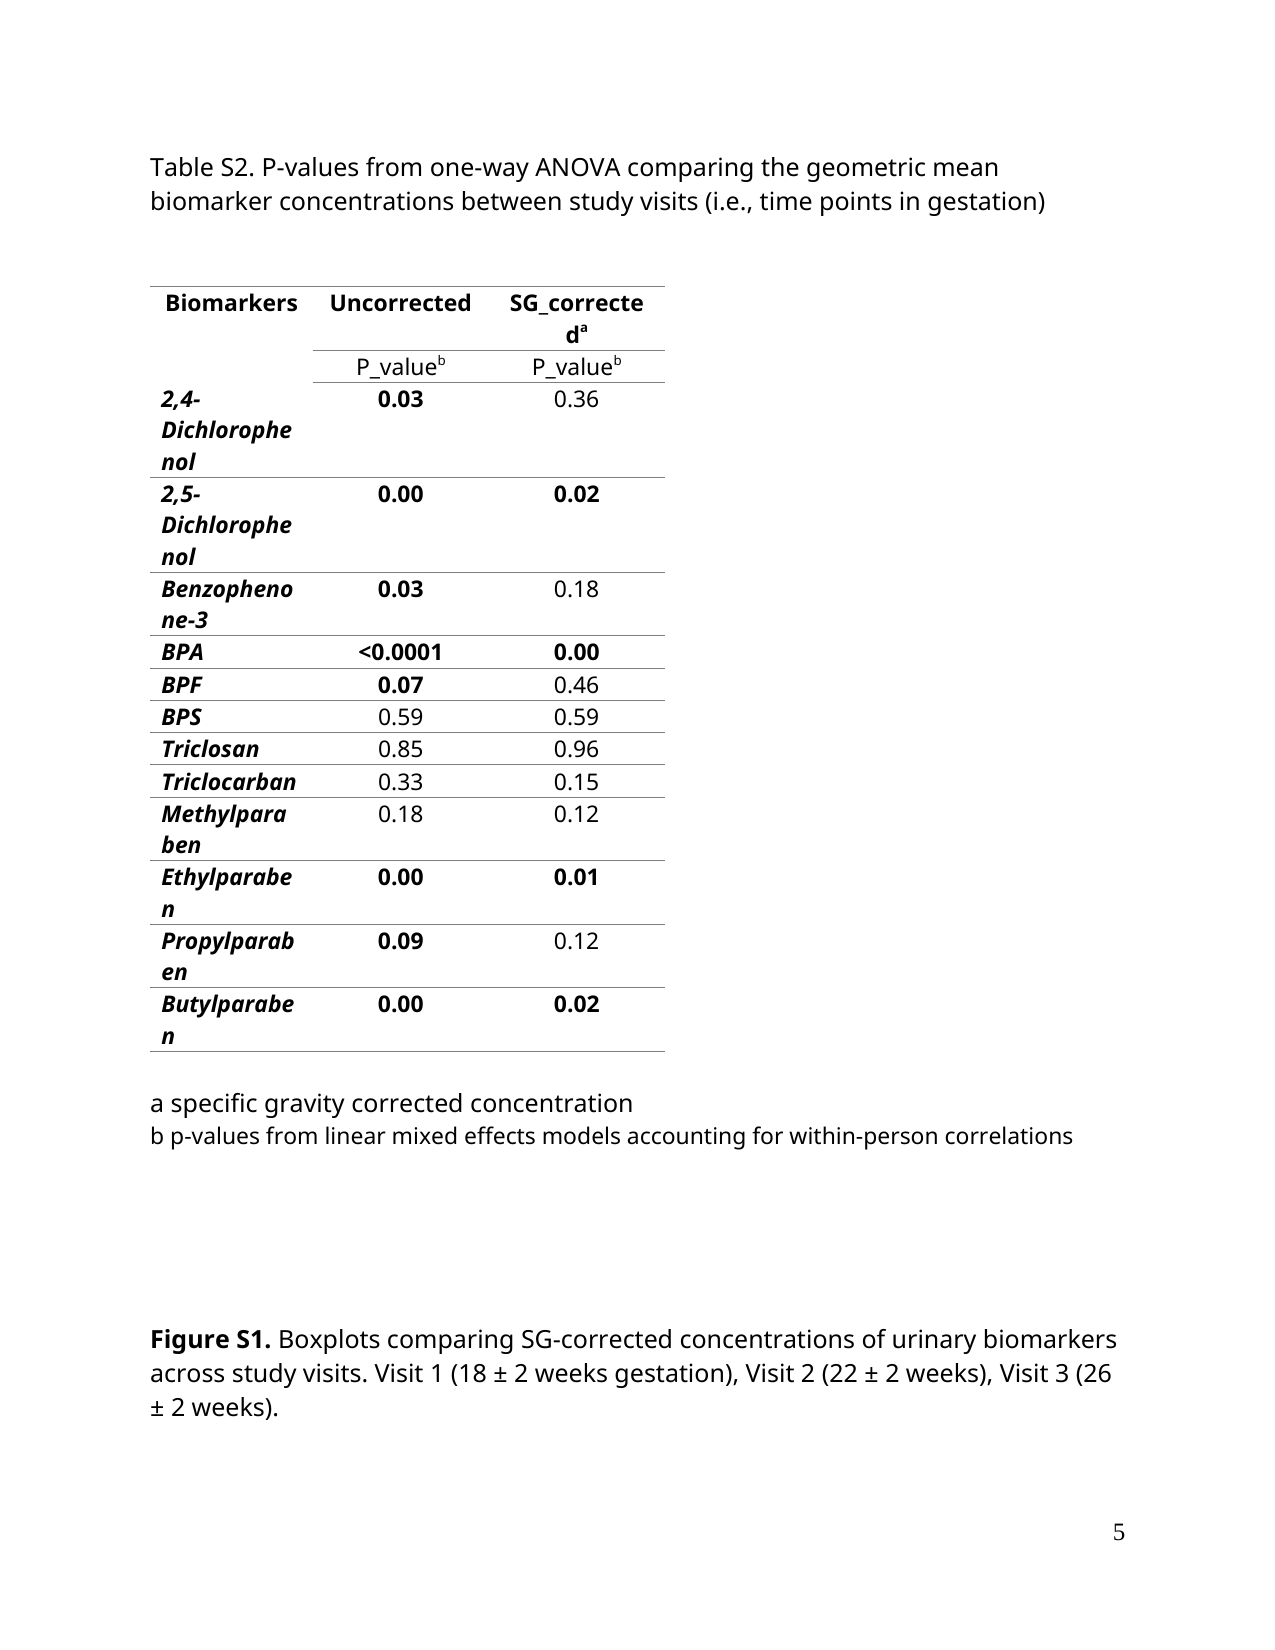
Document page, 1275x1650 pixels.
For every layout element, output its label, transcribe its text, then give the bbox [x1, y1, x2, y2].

table_cell 0.03 [313, 573, 488, 635]
table_cell 0.00 [313, 861, 488, 924]
table_cell 0.00 [313, 478, 488, 572]
table_cell Propylparaben [150, 925, 313, 987]
table_cell 0.18 [489, 573, 664, 635]
table_cell 0.12 [489, 925, 664, 987]
table_cell 0.59 [313, 701, 488, 732]
table_cell 0.00 [313, 988, 488, 1051]
table_cell Benzophenone-3 [150, 573, 313, 635]
table_cell Triclosan [150, 733, 313, 764]
table_cell <0.0001 [313, 636, 488, 667]
text Table S2. P-values from one-way ANOVA comparing the geometric mean biomarker concentrations between study visits (i.e., time points in gestation) [150, 150, 1125, 218]
table_header Biomarkers [150, 287, 313, 382]
table_cell 0.03 [313, 383, 488, 477]
table_cell P_valueb [313, 351, 488, 382]
table_cell BPA [150, 636, 313, 667]
text Figure S1. Boxplots comparing SG-corrected concentrations of urinary biomarkers across study visits. Visit 1 (18 ± 2 weeks gestation), Visit 2 (22 ± 2 weeks), Visit 3 (26 ± 2 weeks). [150, 1322, 1125, 1424]
table_cell Methylparaben [150, 798, 313, 860]
table_cell 0.85 [313, 733, 488, 764]
table_cell 2,4-Dichlorophenol [150, 382, 313, 477]
table_cell 0.02 [489, 478, 664, 572]
table_cell 0.36 [489, 383, 664, 477]
table_cell 0.46 [489, 669, 664, 700]
table_cell Ethylparaben [150, 861, 313, 924]
table_cell Butylparaben [150, 988, 313, 1051]
table_cell 0.96 [489, 733, 664, 764]
table_cell BPF [150, 669, 313, 700]
table_cell P_valueb [489, 351, 664, 382]
table_cell 0.09 [313, 925, 488, 987]
table_cell 0.07 [313, 669, 488, 700]
table_cell 0.18 [313, 798, 488, 860]
text b p-values from linear mixed effects models accounting for within-person correlations [150, 1120, 1125, 1151]
text a specific gravity corrected concentration [150, 1086, 1125, 1120]
table_cell 0.02 [489, 988, 664, 1051]
table_header Uncorrected [313, 287, 488, 350]
table_cell 0.00 [489, 636, 664, 667]
table_cell 0.12 [489, 798, 664, 860]
table_cell Triclocarban [150, 765, 313, 797]
table_cell BPS [150, 701, 313, 732]
table_cell 0.33 [313, 765, 488, 797]
table_cell 0.59 [489, 701, 664, 732]
table_cell 0.15 [489, 765, 664, 797]
table_cell 2,5-Dichlorophenol [150, 478, 313, 572]
table_header SG_correcteda [489, 287, 664, 350]
table_cell 0.01 [489, 861, 664, 924]
